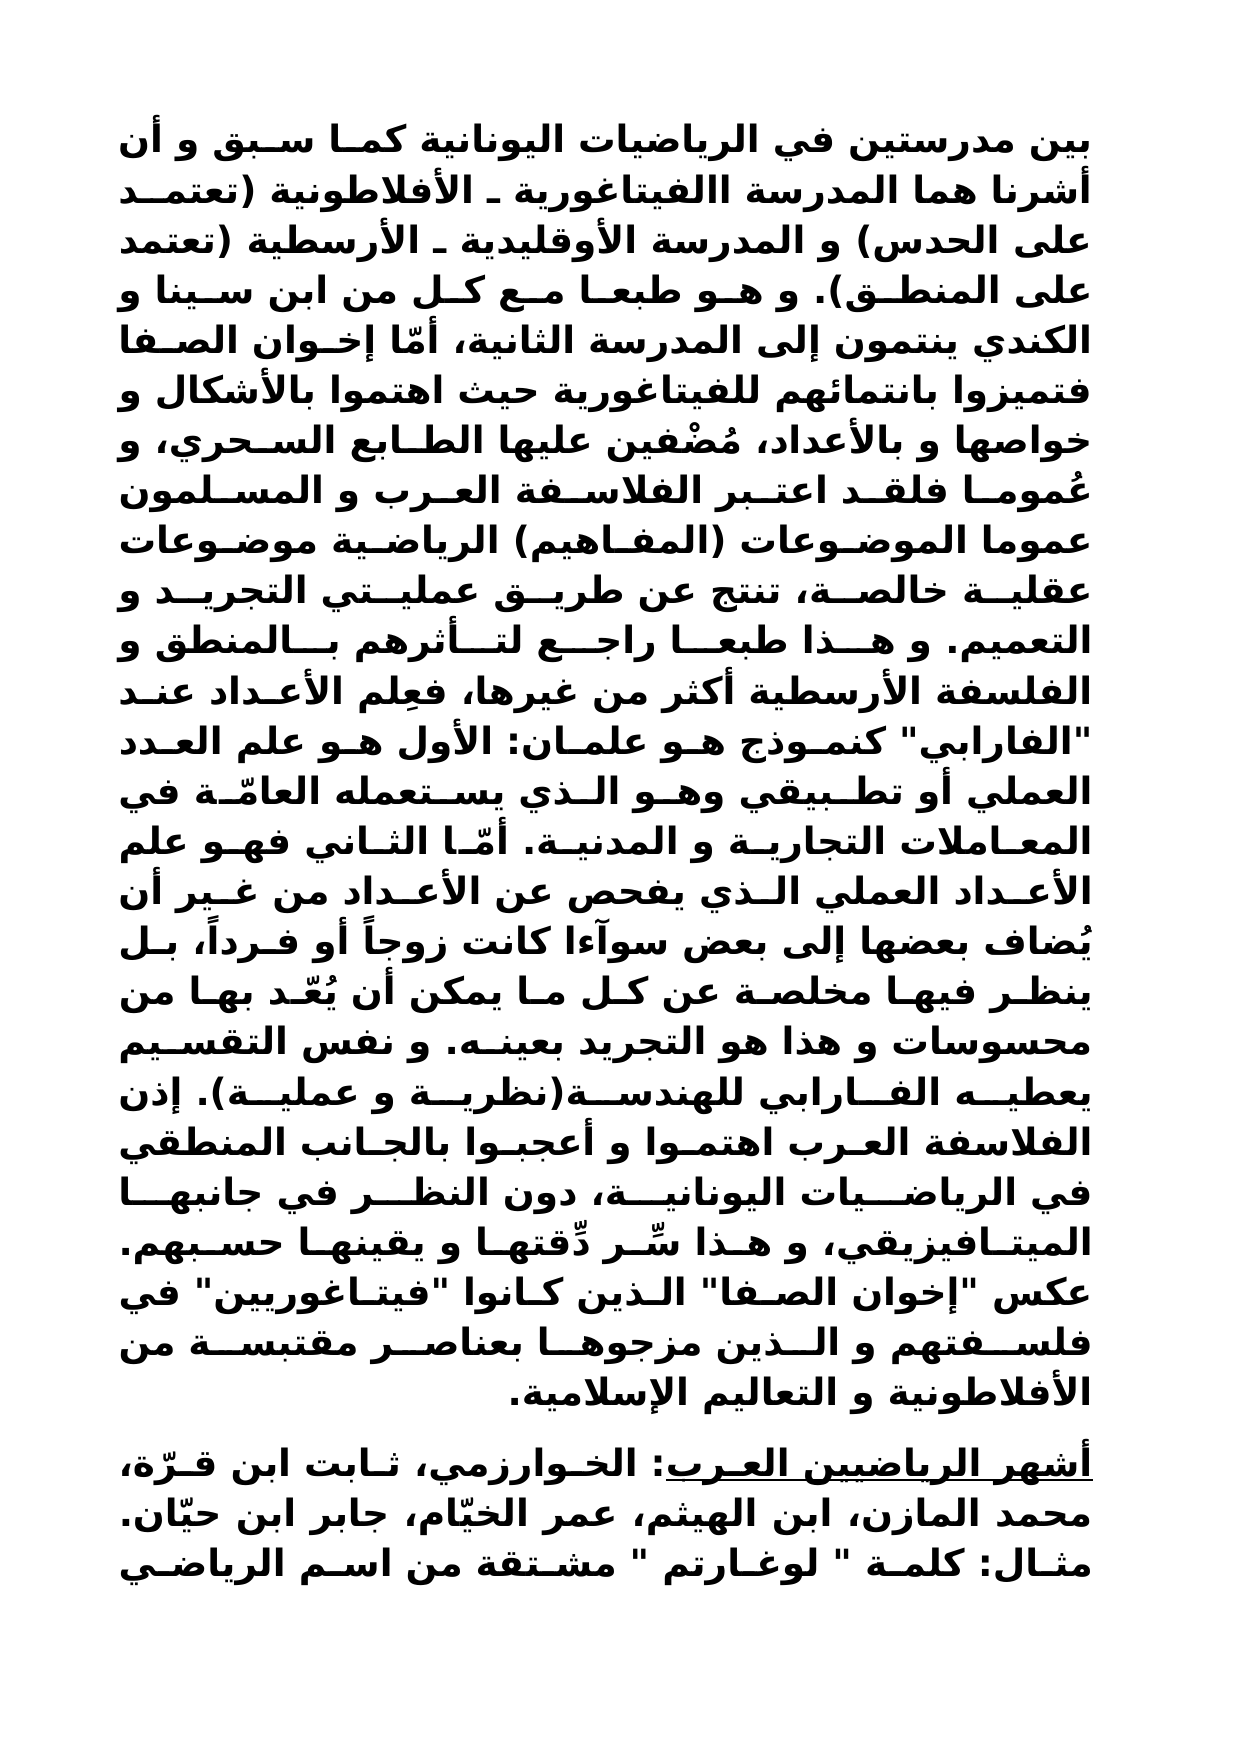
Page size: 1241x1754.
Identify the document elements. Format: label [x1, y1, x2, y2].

text [118, 1442, 1092, 1586]
text [118, 118, 1092, 1414]
